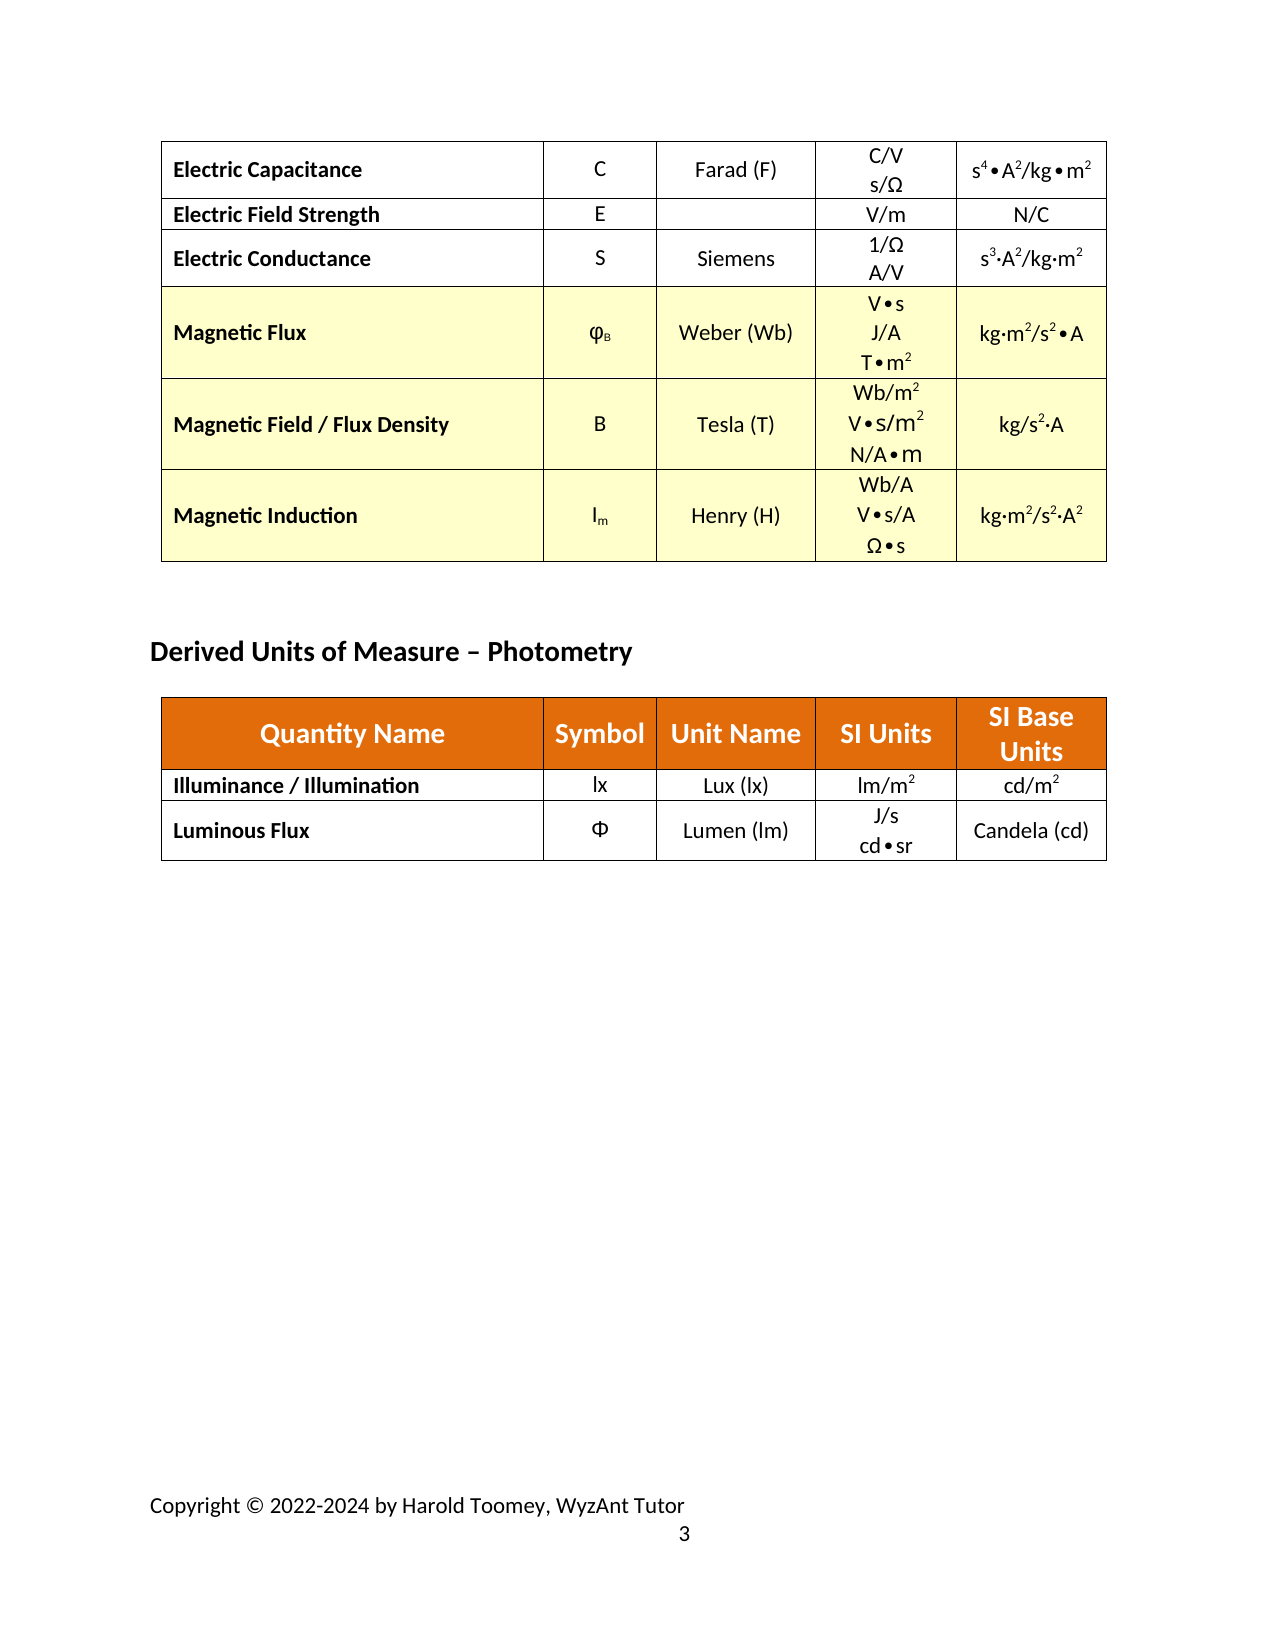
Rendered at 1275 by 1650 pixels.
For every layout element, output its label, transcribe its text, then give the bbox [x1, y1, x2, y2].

table_cell Illuminance / Illumination [162, 770, 543, 800]
table_cell V∙s J/A T∙m2 [816, 287, 956, 377]
table_cell 1/Ω A/V [816, 230, 956, 286]
table_cell lm/m2 [816, 770, 956, 800]
table_header Symbol [544, 698, 656, 769]
table_cell Henry (H) [657, 470, 815, 561]
table_cell kg·m2/s2·A2 [957, 470, 1106, 561]
table_cell [657, 199, 815, 229]
table_header Unit Name [657, 698, 815, 769]
table_cell φB [544, 287, 656, 377]
table_cell Weber (Wb) [657, 287, 815, 377]
table_cell Magnetic Flux [162, 287, 543, 377]
table_cell V/m [816, 199, 956, 229]
table_cell Candela (cd) [957, 801, 1106, 860]
table_cell Farad (F) [657, 142, 815, 198]
table_cell Electric Capacitance [162, 142, 543, 198]
table_cell Luminous Flux [162, 801, 543, 860]
table_cell E [544, 199, 656, 229]
table_header SI Base Units [957, 698, 1106, 769]
table_cell Magnetic Field / Flux Density [162, 379, 543, 469]
table_cell lx [544, 770, 656, 800]
table_cell cd/m2 [957, 770, 1106, 800]
table_cell B [544, 379, 656, 469]
table_cell Wb/A V∙s/A Ω∙s [816, 470, 956, 561]
table_cell Lumen (lm) [657, 801, 815, 860]
text Derived Units of Measure – Photometry [150, 633, 1125, 668]
table_cell s3·A2/kg·m2 [957, 230, 1106, 286]
table_cell Φ [544, 801, 656, 860]
table_cell C/V s/Ω [816, 142, 956, 198]
table_cell kg/s2·A [957, 379, 1106, 469]
table_cell Magnetic Induction [162, 470, 543, 561]
table_cell J/s cd∙sr [816, 801, 956, 860]
table_cell s4∙A2/kg∙m2 [957, 142, 1106, 198]
table_cell Im [544, 470, 656, 561]
table_cell S [544, 230, 656, 286]
table_cell kg·m2/s2∙A [957, 287, 1106, 377]
table_cell Electric Field Strength [162, 199, 543, 229]
table_cell Tesla (T) [657, 379, 815, 469]
table_cell Electric Conductance [162, 230, 543, 286]
table_cell Wb/m2 V∙s/m2 N/A∙m [816, 379, 956, 469]
table_header SI Units [816, 698, 956, 769]
table_header Quantity Name [162, 698, 543, 769]
table_cell Siemens [657, 230, 815, 286]
table_cell N/C [957, 199, 1106, 229]
table_cell Lux (lx) [657, 770, 815, 800]
table_cell C [544, 142, 656, 198]
